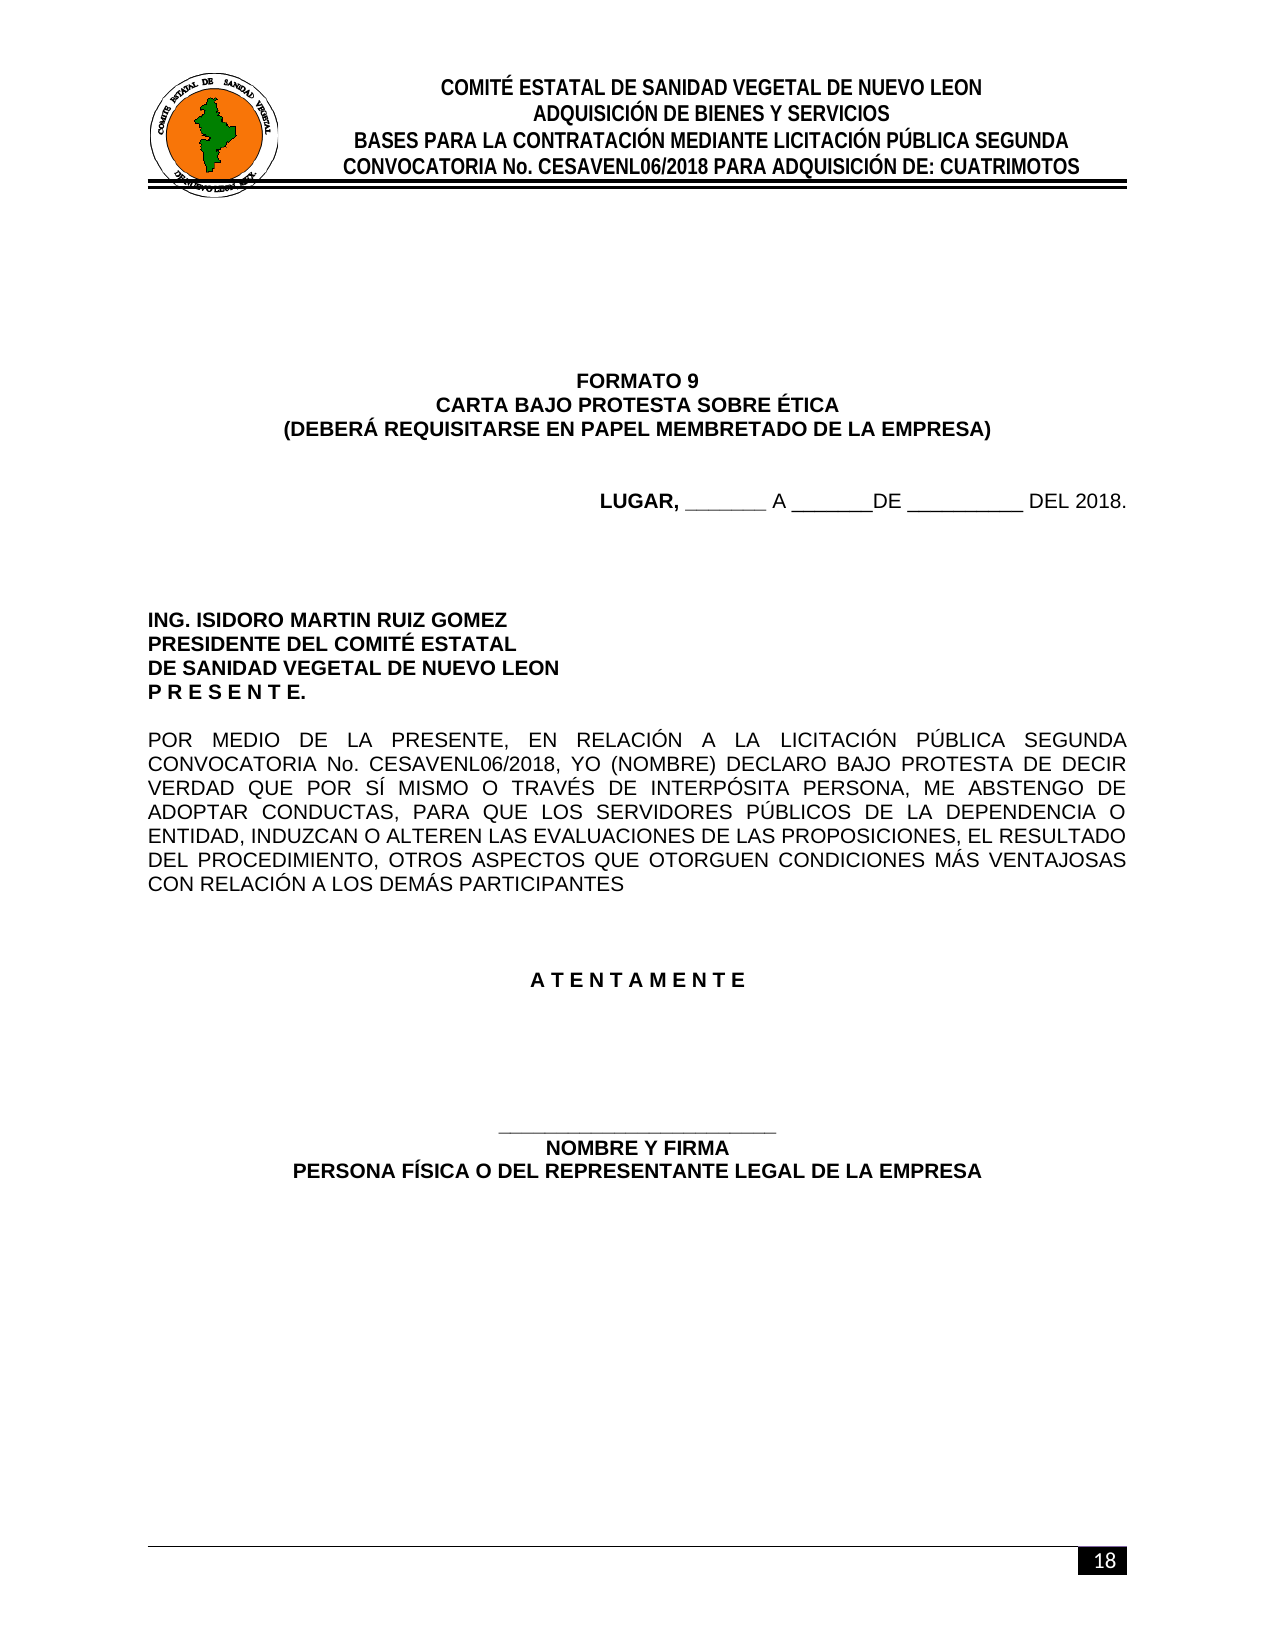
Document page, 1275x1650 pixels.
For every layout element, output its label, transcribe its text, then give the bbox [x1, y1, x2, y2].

text LUGAR, _______ A _______DE __________ DEL 2018. [148, 488, 1127, 512]
text CARTA BAJO PROTESTA SOBRE ÉTICA [148, 393, 1127, 417]
text NOMBRE Y FIRMA [148, 1135, 1127, 1159]
text ING. ISIDORO MARTIN RUIZ GOMEZ [148, 608, 1127, 632]
text DE SANIDAD VEGETAL DE NUEVO LEON [148, 656, 1127, 680]
picture [150, 73, 279, 179]
text PRESIDENTE DEL COMITÉ ESTATAL [148, 632, 1127, 656]
text A T E N T A M E N T E [148, 968, 1127, 992]
text POR MEDIO DE LA PRESENTE, EN RELACIÓN A LA LICITACIÓN PÚBLICA SEGUNDA CONVOCATORIA No. CESAVENL06/2018, YO (NOMBRE) DECLARO BAJO PROTESTA DE DECIR VERDAD QUE POR SÍ MISMO O TRAVÉS DE INTERPÓSITA PERSONA, ME ABSTENGO DE ADOPTAR CONDUCTAS, PARA QUE LOS SERVIDORES PÚBLICOS DE LA DEPENDENCIA O ENTIDAD, INDUZCAN O ALTEREN LAS EVALUACIONES DE LAS PROPOSICIONES, EL RESULTADO DEL PROCEDIMIENTO, OTROS ASPECTOS QUE OTORGUEN CONDICIONES MÁS VENTAJOSAS CON RELACIÓN A LOS DEMÁS PARTICIPANTES [148, 728, 1127, 896]
subtitle Formato 9 [148, 369, 1127, 393]
text P R E S E N T E. [148, 680, 1127, 704]
text PERSONA FÍSICA O DEL REPRESENTANTE LEGAL DE LA EMPRESA [148, 1159, 1127, 1183]
text (DEBERÁ REQUISITARSE EN PAPEL MEMBRETADO DE LA EMPRESA) [148, 417, 1127, 441]
text ________________________ [148, 1111, 1127, 1135]
picture [150, 189, 279, 198]
